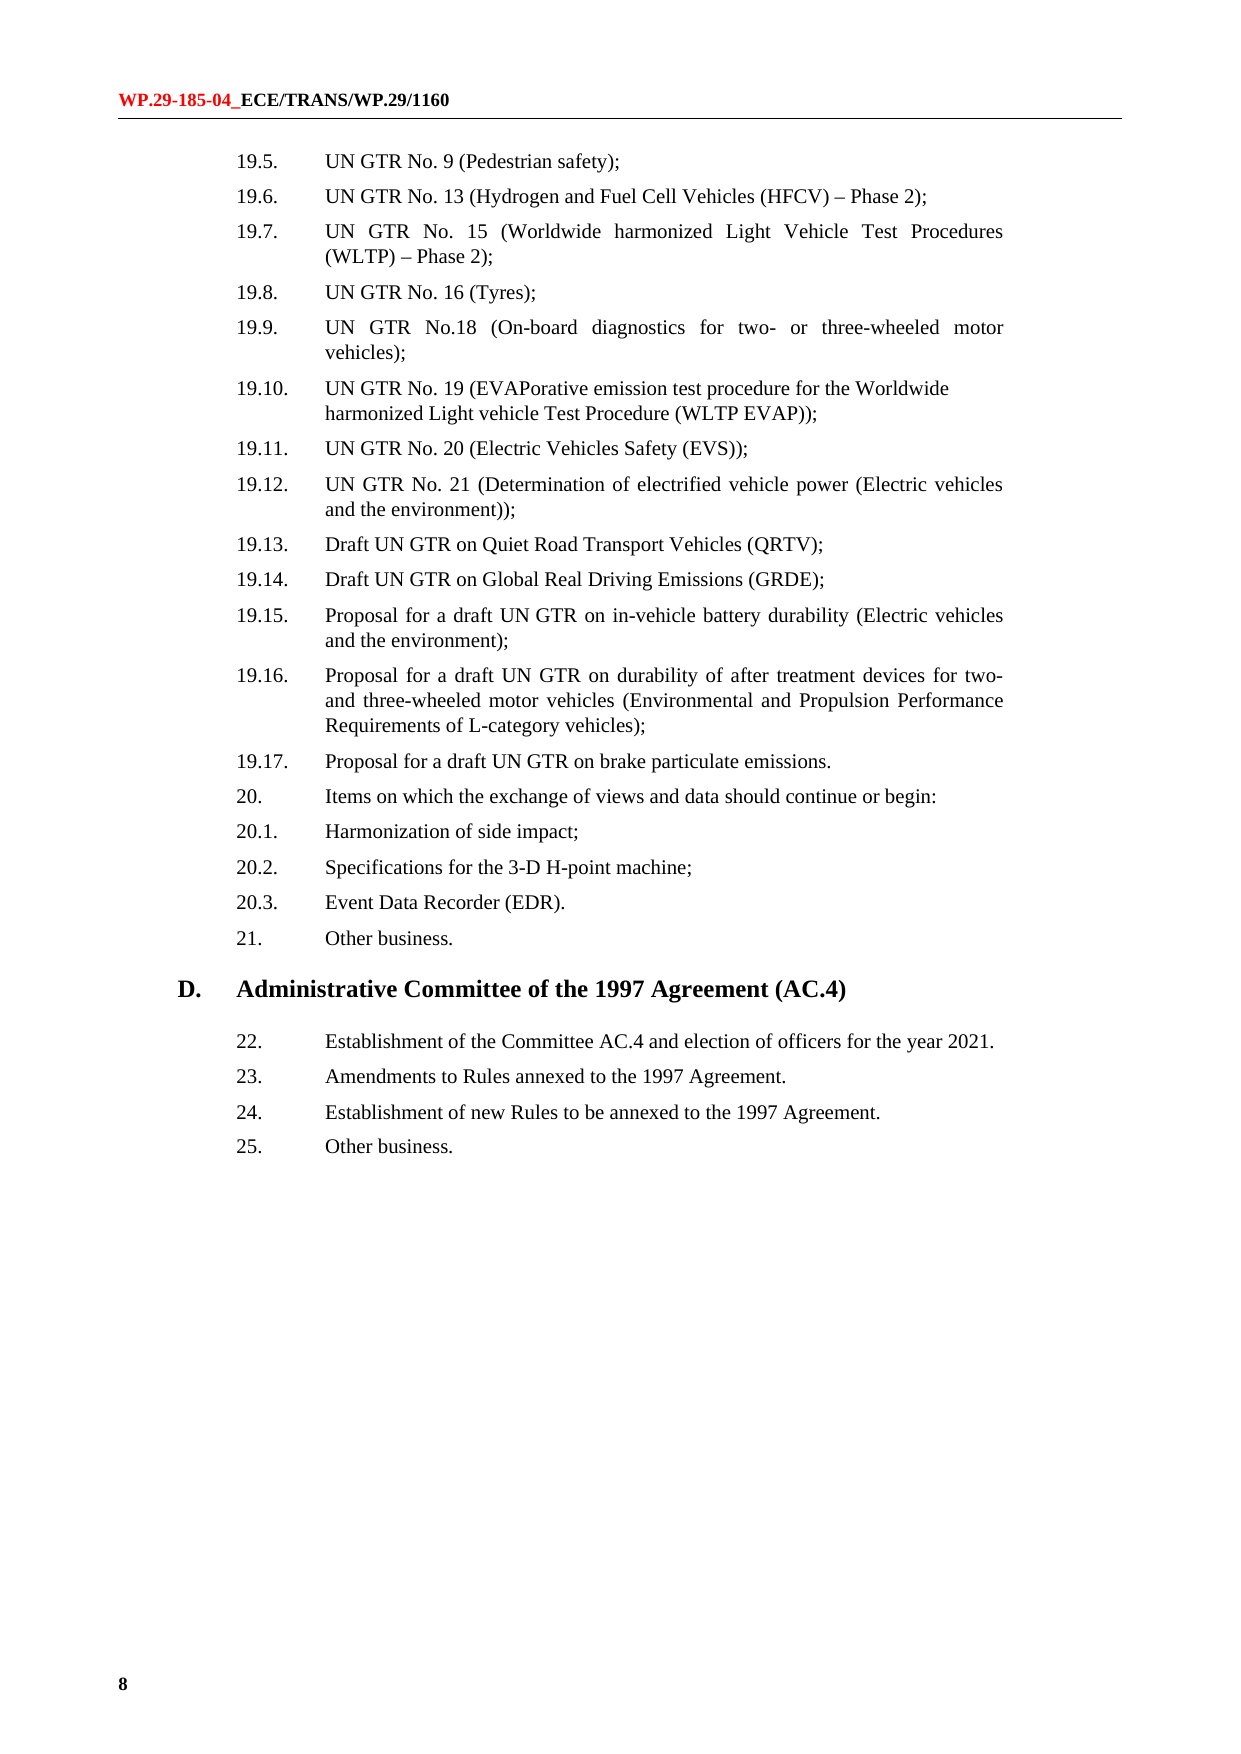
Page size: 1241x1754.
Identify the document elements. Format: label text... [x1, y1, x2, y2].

text 19.8. UN GTR No. 16 (Tyres); [236, 279, 1004, 304]
text 20.3. Event Data Recorder (EDR). [236, 889, 1004, 914]
text D. Administrative Committee of the 1997 Agreement (AC.4) [177, 975, 1004, 1003]
text 19.14. Draft UN GTR on Global Real Driving Emissions (GRDE); [236, 566, 1004, 591]
text 20. Items on which the exchange of views and data should continue or begin: [236, 783, 1004, 808]
text 19.17. Proposal for a draft UN GTR on brake particulate emissions. [236, 748, 1004, 773]
text 19.10. UN GTR No. 19 (EVAPorative emission test procedure for the Worldwide harmonized Light vehicle Test Procedure (WLTP EVAP)); [236, 375, 1004, 425]
text 21. Other business. [236, 925, 1004, 950]
text 19.9. UN GTR No.18 (On-board diagnostics for two- or three-wheeled motor vehicles); [236, 314, 1004, 364]
text 19.12. UN GTR No. 21 (Determination of electrified vehicle power (Electric vehicles and the environment)); [236, 471, 1004, 521]
text 19.16. Proposal for a draft UN GTR on durability of after treatment devices for two- and three-wheeled motor vehicles (Environmental and Propulsion Performance Requirements of L-category vehicles); [236, 662, 1004, 737]
text 19.7. UN GTR No. 15 (Worldwide harmonized Light Vehicle Test Procedures (WLTP) – Phase 2); [236, 218, 1004, 268]
text 19.15. Proposal for a draft UN GTR on in-vehicle battery durability (Electric vehicles and the environment); [236, 602, 1004, 652]
text 20.2. Specifications for the 3-D H-point machine; [236, 854, 1004, 879]
text 19.5. UN GTR No. 9 (Pedestrian safety); [236, 148, 1004, 173]
text 19.11. UN GTR No. 20 (Electric Vehicles Safety (EVS)); [236, 435, 1004, 460]
text 19.6. UN GTR No. 13 (Hydrogen and Fuel Cell Vehicles (HFCV) – Phase 2); [236, 183, 1004, 208]
text 19.13. Draft UN GTR on Quiet Road Transport Vehicles (QRTV); [236, 531, 1004, 556]
text 22. Establishment of the Committee AC.4 and election of officers for the year 2021. [236, 1028, 1004, 1053]
text 24. Establishment of new Rules to be annexed to the 1997 Agreement. [236, 1099, 1004, 1124]
text 25. Other business. [236, 1134, 1004, 1158]
text 20.1. Harmonization of side impact; [236, 818, 1004, 843]
text 23. Amendments to Rules annexed to the 1997 Agreement. [236, 1063, 1004, 1088]
